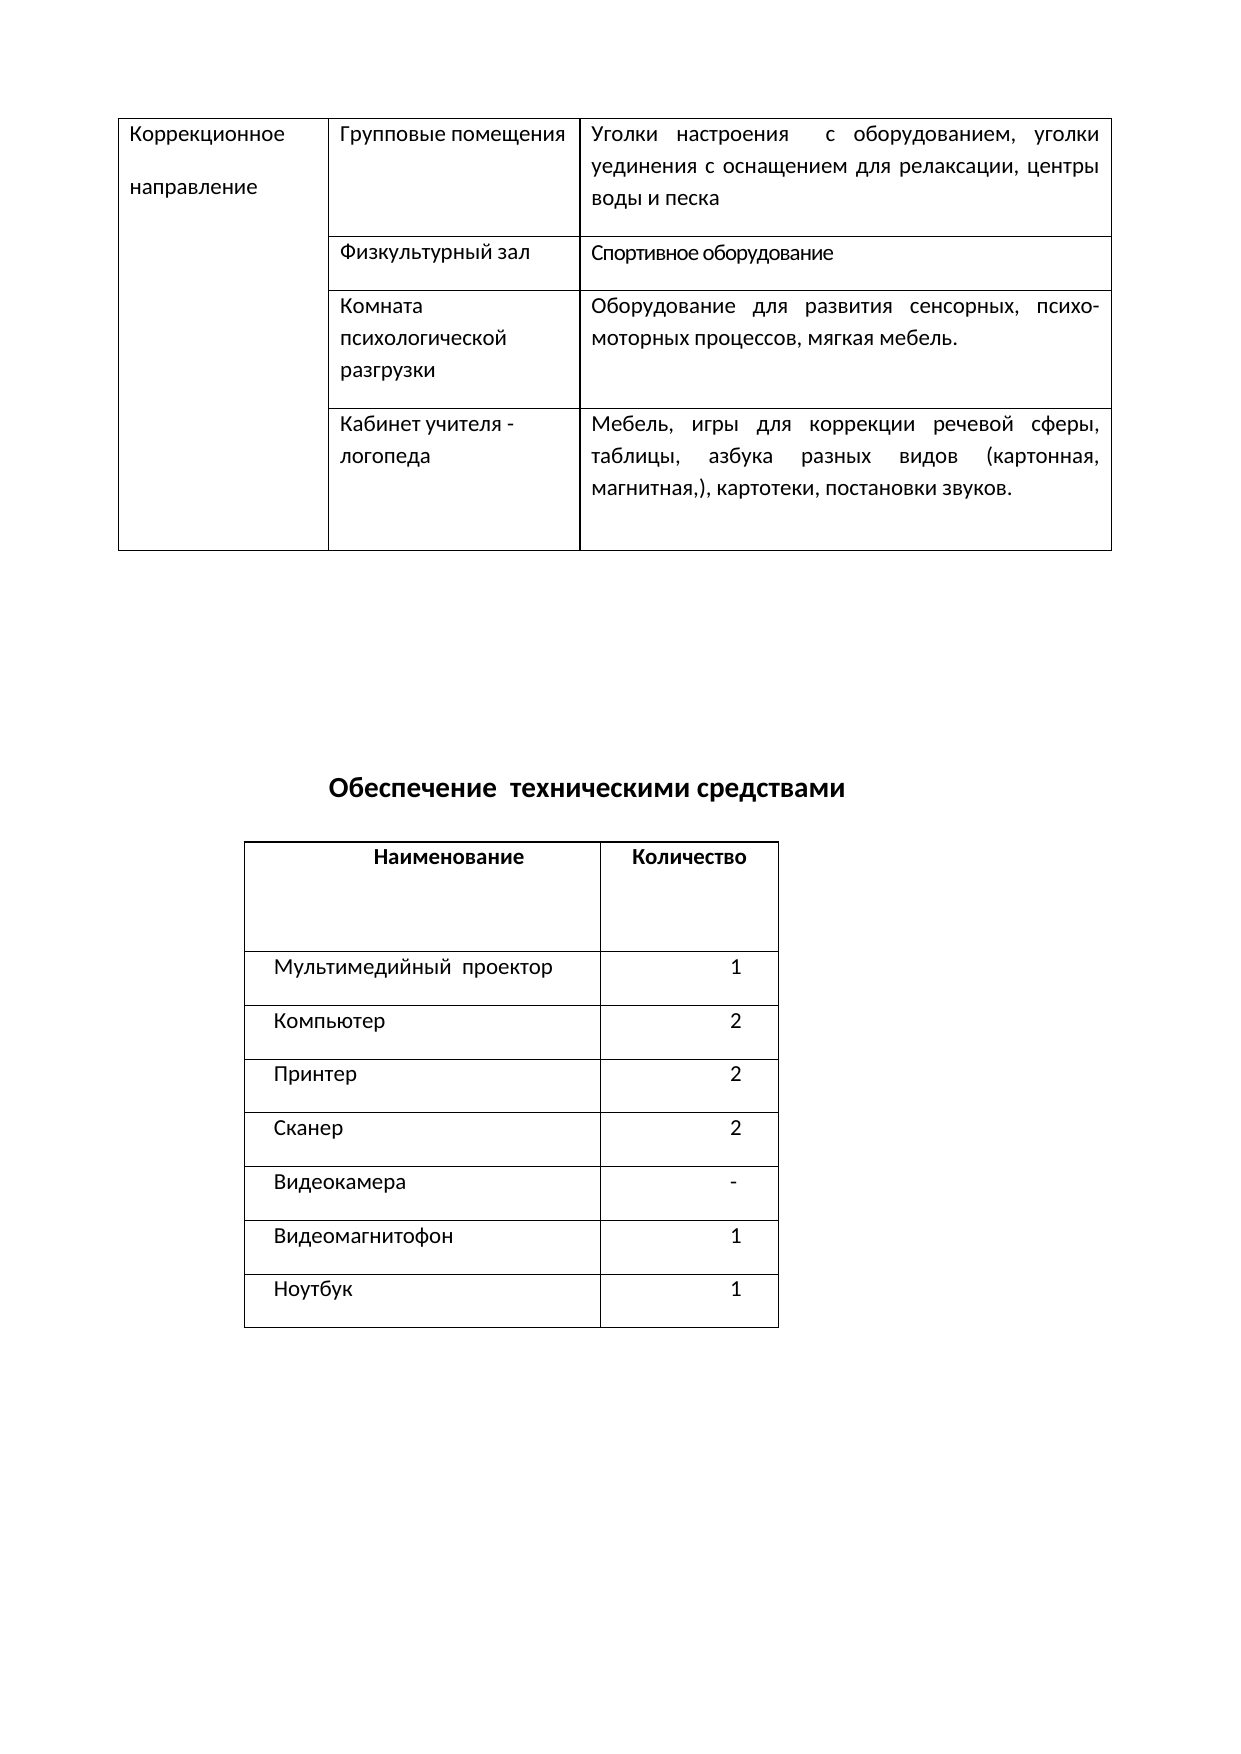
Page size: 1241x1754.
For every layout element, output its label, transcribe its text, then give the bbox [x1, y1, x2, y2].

table_cell Видеомагнитофон [245, 1221, 600, 1273]
table_header Наименование [245, 843, 600, 951]
table_cell 1 [601, 1221, 778, 1273]
table_cell Оборудование для развития сенсорных, психо-моторных процессов, мягкая мебель. [581, 291, 1111, 408]
text Обеспечение техническими средствами [118, 769, 1122, 805]
table_cell Мультимедийный проектор [245, 952, 600, 1005]
table_cell 2 [601, 1113, 778, 1166]
table_cell Комната психологической разгрузки [329, 291, 579, 408]
table_header Коррекционное направление [119, 119, 328, 550]
table_header Групповые помещения [329, 119, 579, 236]
table_cell 2 [601, 1006, 778, 1058]
table_header Количество [601, 843, 778, 951]
table_cell 2 [601, 1060, 778, 1112]
table_cell Физкультурный зал [329, 237, 579, 290]
table_cell 1 [601, 1275, 778, 1327]
table_cell Принтер [245, 1060, 600, 1112]
table_cell 1 [601, 952, 778, 1005]
table_cell Кабинет учителя - логопеда [329, 409, 579, 550]
table_cell Ноутбук [245, 1275, 600, 1327]
table_cell Компьютер [245, 1006, 600, 1058]
table_cell - [601, 1167, 778, 1220]
table_cell Мебель, игры для коррекции речевой сферы, таблицы, азбука разных видов (картонная, магнитная,), картотеки, постановки звуков. [581, 409, 1111, 550]
table_cell Видеокамера [245, 1167, 600, 1220]
table_header Уголки настроения с оборудованием, уголки уединения с оснащением для релаксации, центры воды и песка [581, 119, 1111, 236]
table_cell Спортивное оборудование [581, 237, 1111, 290]
table_cell Сканер [245, 1113, 600, 1166]
